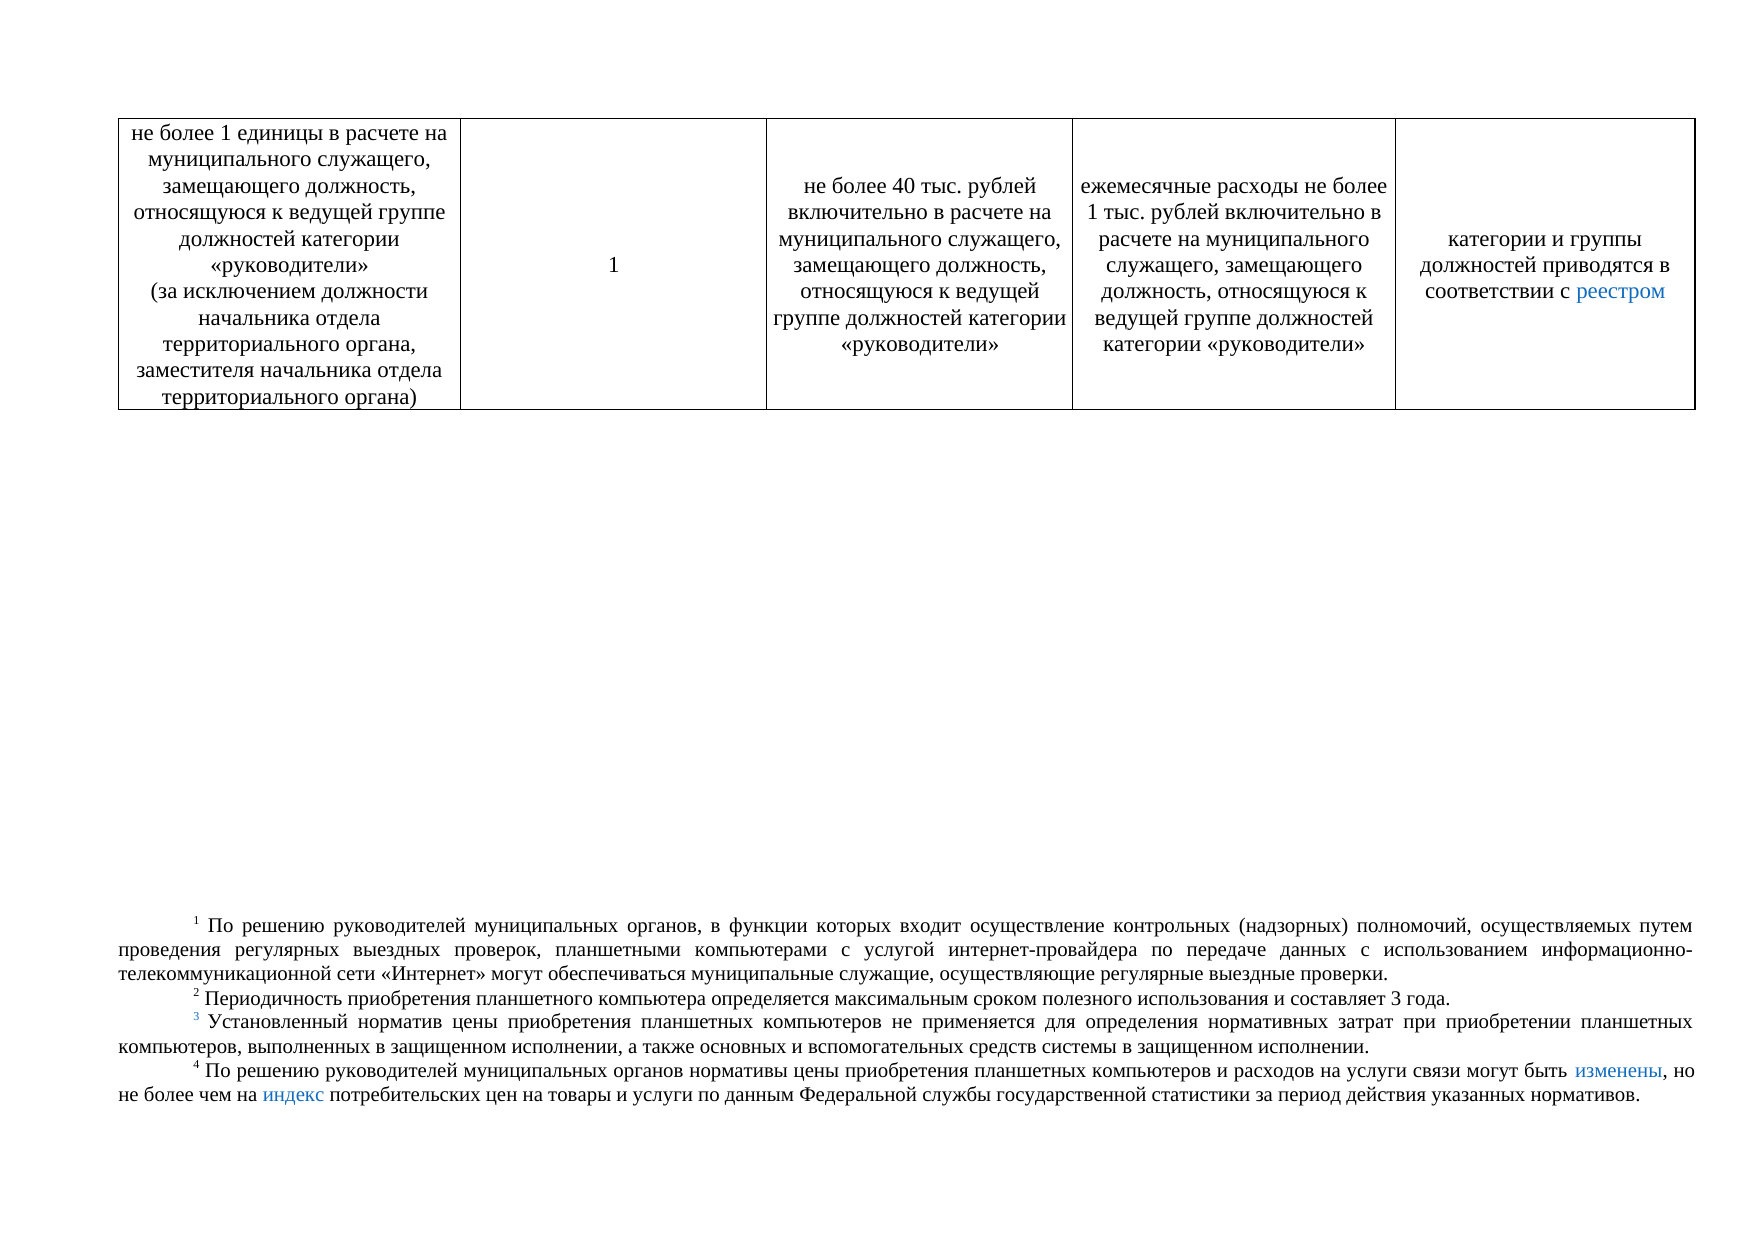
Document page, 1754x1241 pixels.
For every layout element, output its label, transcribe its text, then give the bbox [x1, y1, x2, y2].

table_cell не более 40 тыс. рублей включительно в расчете на муниципального служащего, замещающего должность, относящуюся к ведущей группе должностей категории «руководители» [767, 119, 1072, 409]
text 3 Установленный норматив цены приобретения планшетных компьютеров не применяется для определения нормативных затрат при приобретении планшетных компьютеров, выполненных в защищенном исполнении, а также основных и вспомогательных средств системы в защищенном исполнении. [118, 1009, 1695, 1058]
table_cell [1396, 119, 1694, 409]
text 2 Периодичность приобретения планшетного компьютера определяется максимальным сроком полезного использования и составляет 3 года. [118, 985, 1695, 1009]
table_cell ежемесячные расходы не более 1 тыс. рублей включительно в расчете на муниципального служащего, замещающего должность, относящуюся к ведущей группе должностей категории «руководители» [1073, 119, 1395, 409]
table_cell 1 [461, 119, 766, 409]
table_cell не более 1 единицы в расчете на муниципального служащего, замещающего должность, относящуюся к ведущей группе должностей категории «руководители» (за исключением должности начальника отдела территориального органа, заместителя начальника отдела территориального органа) [119, 119, 460, 409]
text 1 По решению руководителей муниципальных органов, в функции которых входит осуществление контрольных (надзорных) полномочий, осуществляемых путем проведения регулярных выездных проверок, планшетными компьютерами с услугой интернет-провайдера по передаче данных с использованием информационно-телекоммуникационной сети «Интернет» могут обеспечиваться муниципальные служащие, осуществляющие регулярные выездные проверки. [118, 913, 1695, 985]
text 4 По решению руководителей муниципальных органов нормативы цены приобретения планшетных компьютеров и расходов на услуги связи могут быть изменены, но не более чем на индекс потребительских цен на товары и услуги по данным Федеральной службы государственной статистики за период действия указанных нормативов. [118, 1058, 1695, 1106]
